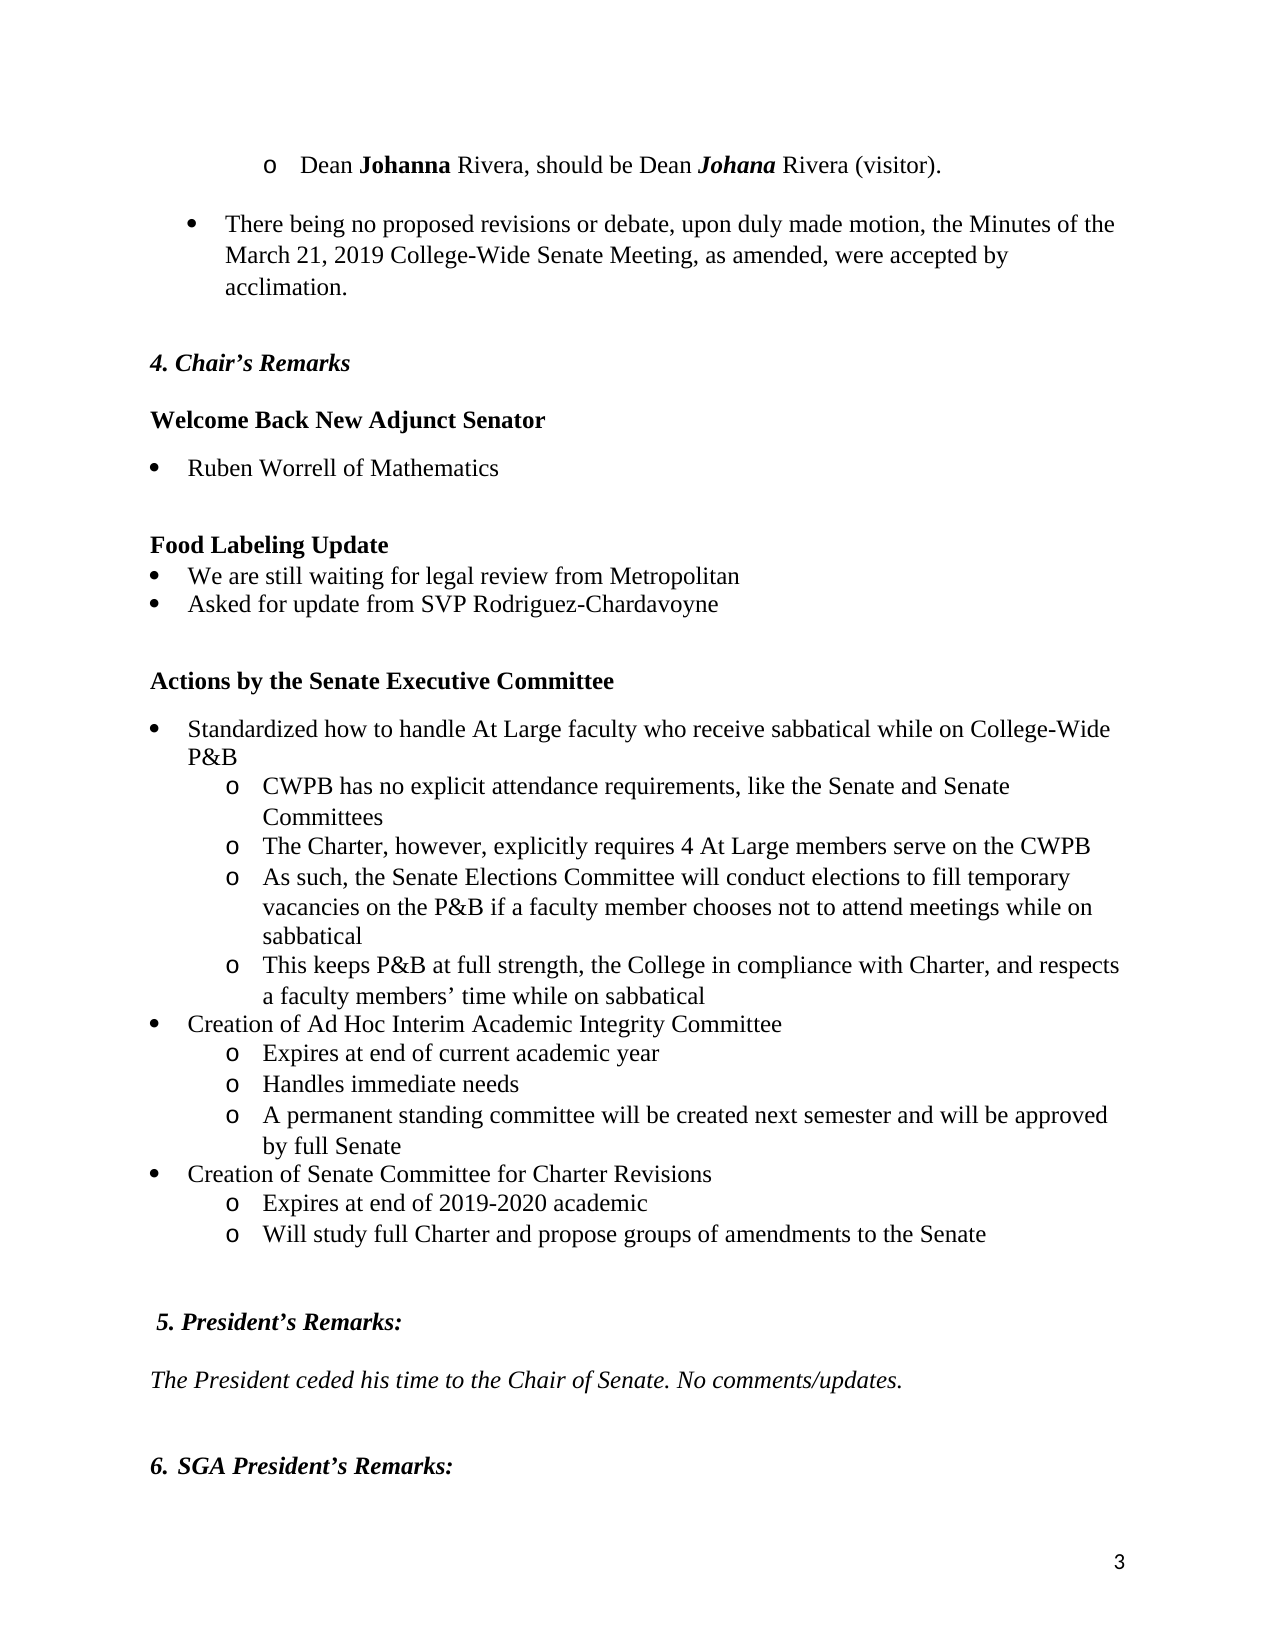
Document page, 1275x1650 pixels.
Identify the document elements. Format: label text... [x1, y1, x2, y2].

text 6. SGA President’s Remarks: [150, 1451, 1125, 1480]
list The Charter, however, explicitly requires 4 At Large members serve on the CWPB [225, 831, 1125, 862]
list Will study full Charter and propose groups of amendments to the Senate [225, 1219, 1125, 1250]
list Expires at end of current academic year [225, 1038, 1125, 1069]
list Asked for update from SVP Rodriguez-Chardavoyne [150, 589, 1125, 618]
list CWPB has no explicit attendance requirements, like the Senate and Senate Committees [225, 771, 1125, 831]
list Ruben Worrell of Mathematics [150, 453, 1125, 482]
text 5. President’s Remarks: [150, 1307, 1125, 1336]
list A permanent standing committee will be created next semester and will be approved by full Senate [225, 1100, 1125, 1159]
text 4. Chair’s Remarks [150, 348, 1125, 377]
list Dean Johanna Rivera, should be Dean Johana Rivera (visitor). [262, 150, 1125, 181]
list This keeps P&B at full strength, the College in compliance with Charter, and respects a faculty members’ time while on sabbatical [225, 950, 1125, 1009]
list Creation of Ad Hoc Interim Academic Integrity Committee [150, 1009, 1125, 1038]
list As such, the Senate Elections Committee will conduct elections to fill temporary vacancies on the P&B if a faculty member chooses not to attend meetings while on sabbatical [225, 862, 1125, 950]
list Creation of Senate Committee for Charter Revisions [150, 1159, 1125, 1188]
list Standardized how to handle At Large faculty who receive sabbatical while on College-Wide P&B [150, 714, 1125, 771]
list Expires at end of 2019-2020 academic [225, 1188, 1125, 1219]
list We are still waiting for legal review from Metropolitan [150, 561, 1125, 589]
text Actions by the Senate Executive Committee [150, 666, 1125, 695]
list Handles immediate needs [225, 1069, 1125, 1100]
text The President ceded his time to the Chair of Senate. No comments/updates. [150, 1365, 1125, 1394]
text Welcome Back New Adjunct Senator [150, 406, 1125, 434]
list There being no proposed revisions or debate, upon duly made motion, the Minutes of the March 21, 2019 College-Wide Senate Meeting, as amended, were accepted by acclimation. [187, 209, 1125, 300]
list Food Labeling Update [150, 530, 1125, 558]
